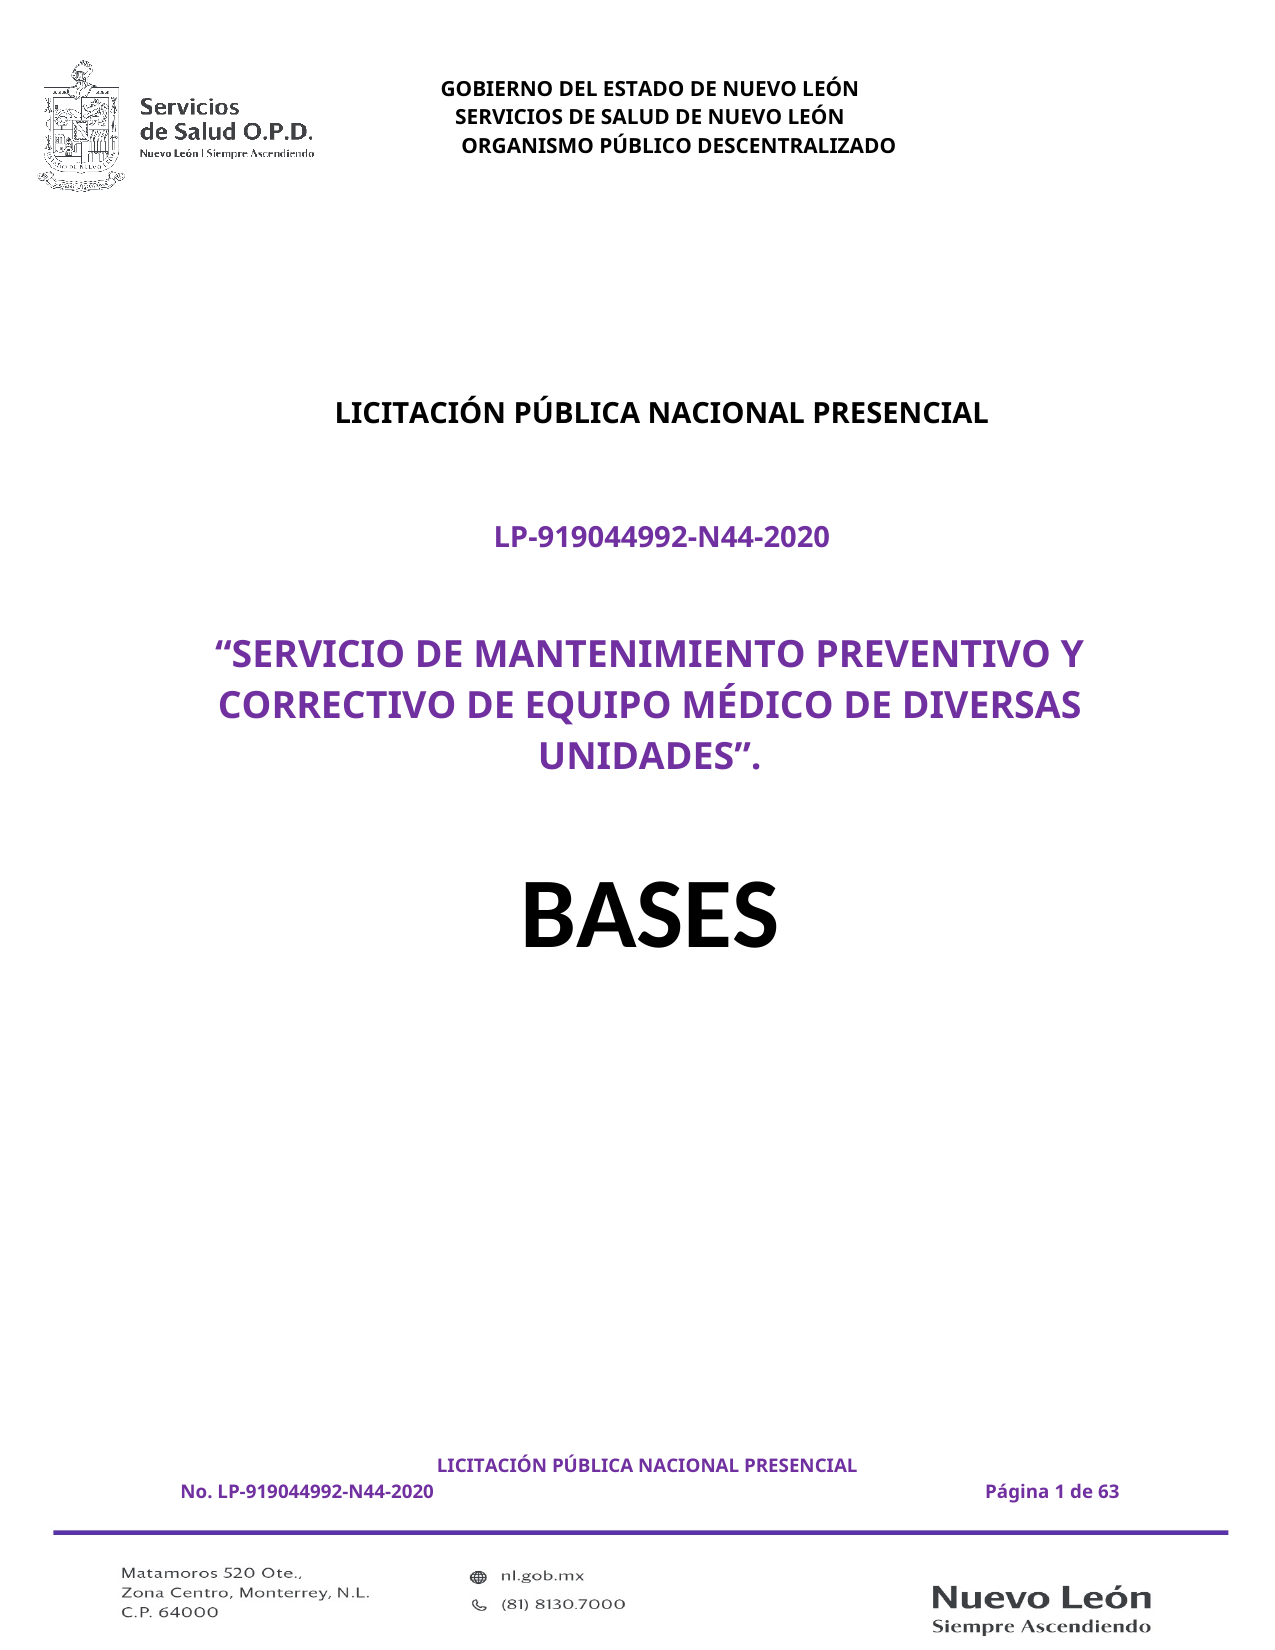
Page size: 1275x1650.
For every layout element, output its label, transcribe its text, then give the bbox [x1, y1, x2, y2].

picture [48, 1526, 1229, 1643]
text LICITACIÓN PÚBLICA NACIONAL PRESENCIAL [148, 393, 1176, 432]
picture [33, 49, 318, 197]
text “SERVICIO DE MANTENIMIENTO PREVENTIVO Y CORRECTIVO DE EQUIPO MÉDICO DE DIVERSAS UNIDADES”. [148, 627, 1152, 780]
text BASES [148, 850, 1152, 972]
subtitle LP-919044992-N44-2020 [148, 516, 1176, 556]
